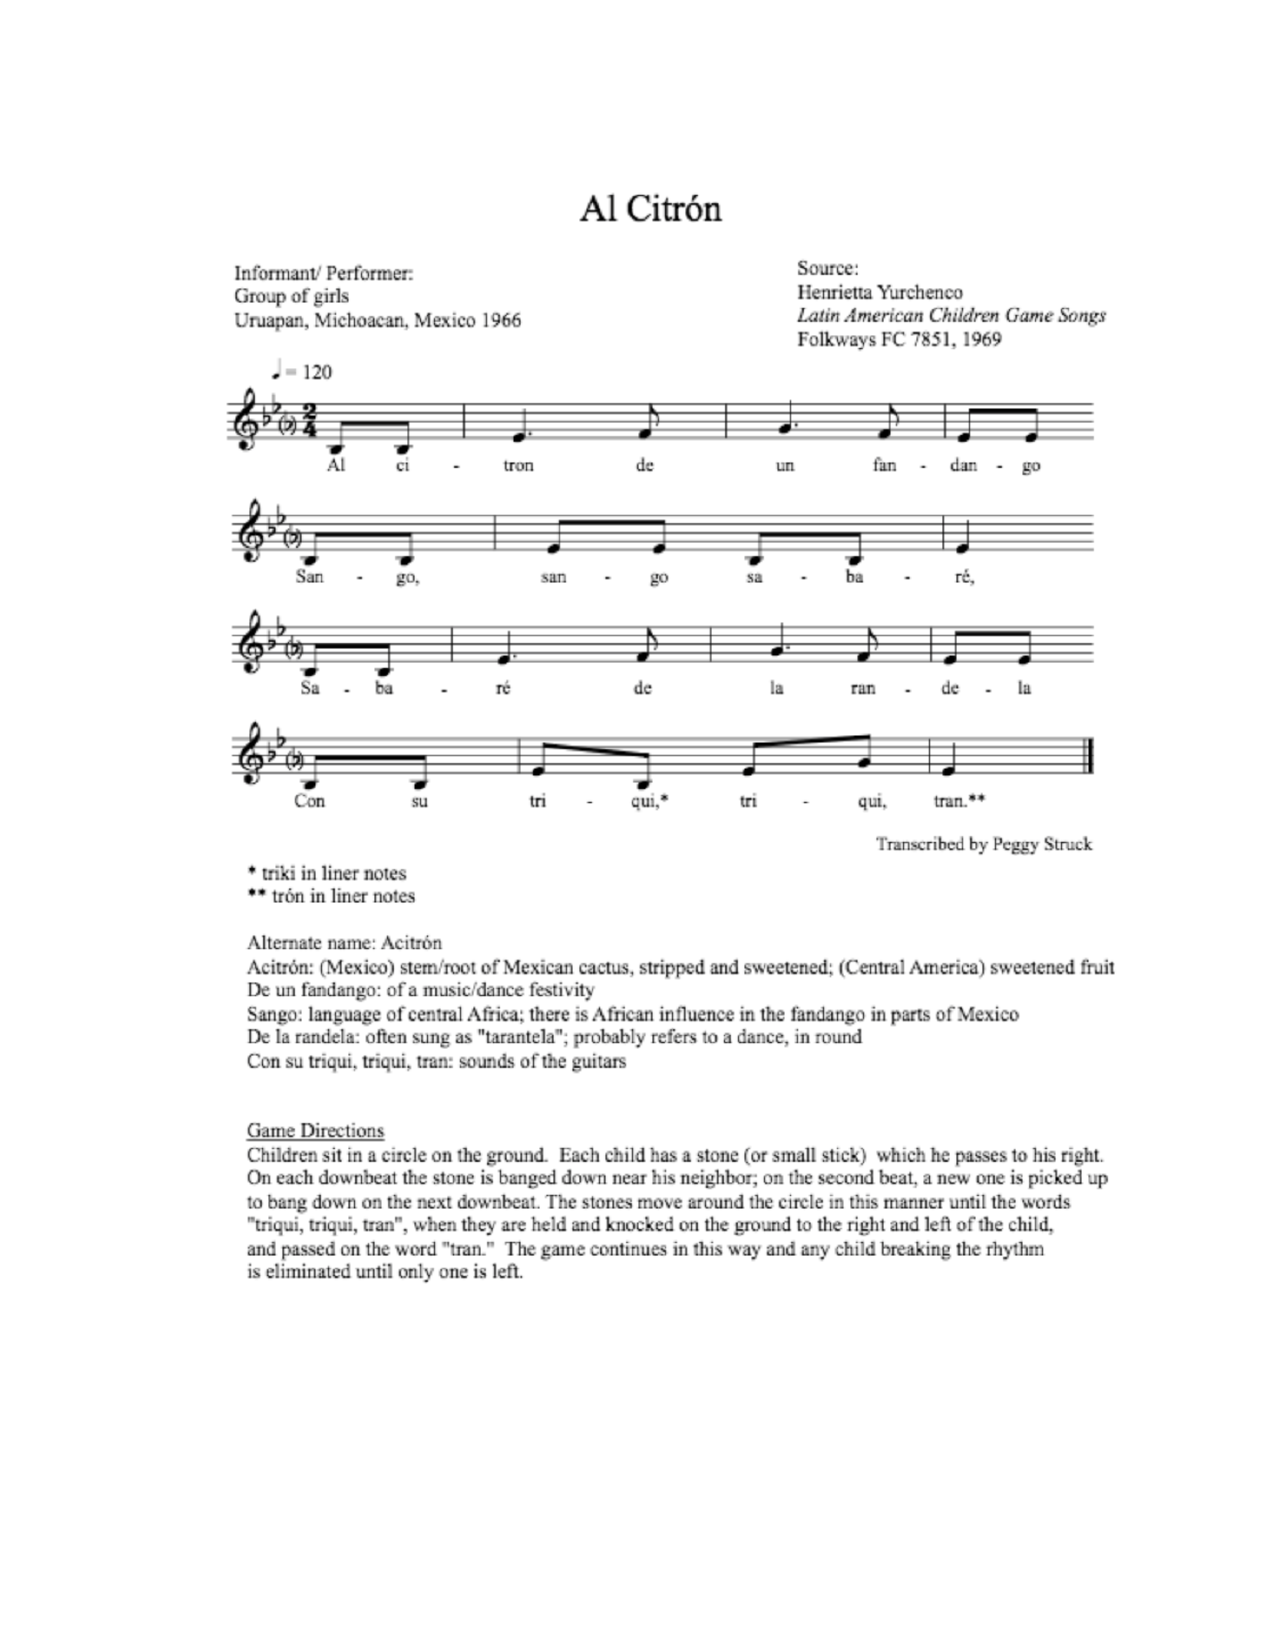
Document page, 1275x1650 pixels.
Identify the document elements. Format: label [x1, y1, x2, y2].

picture [150, 150, 1161, 1342]
